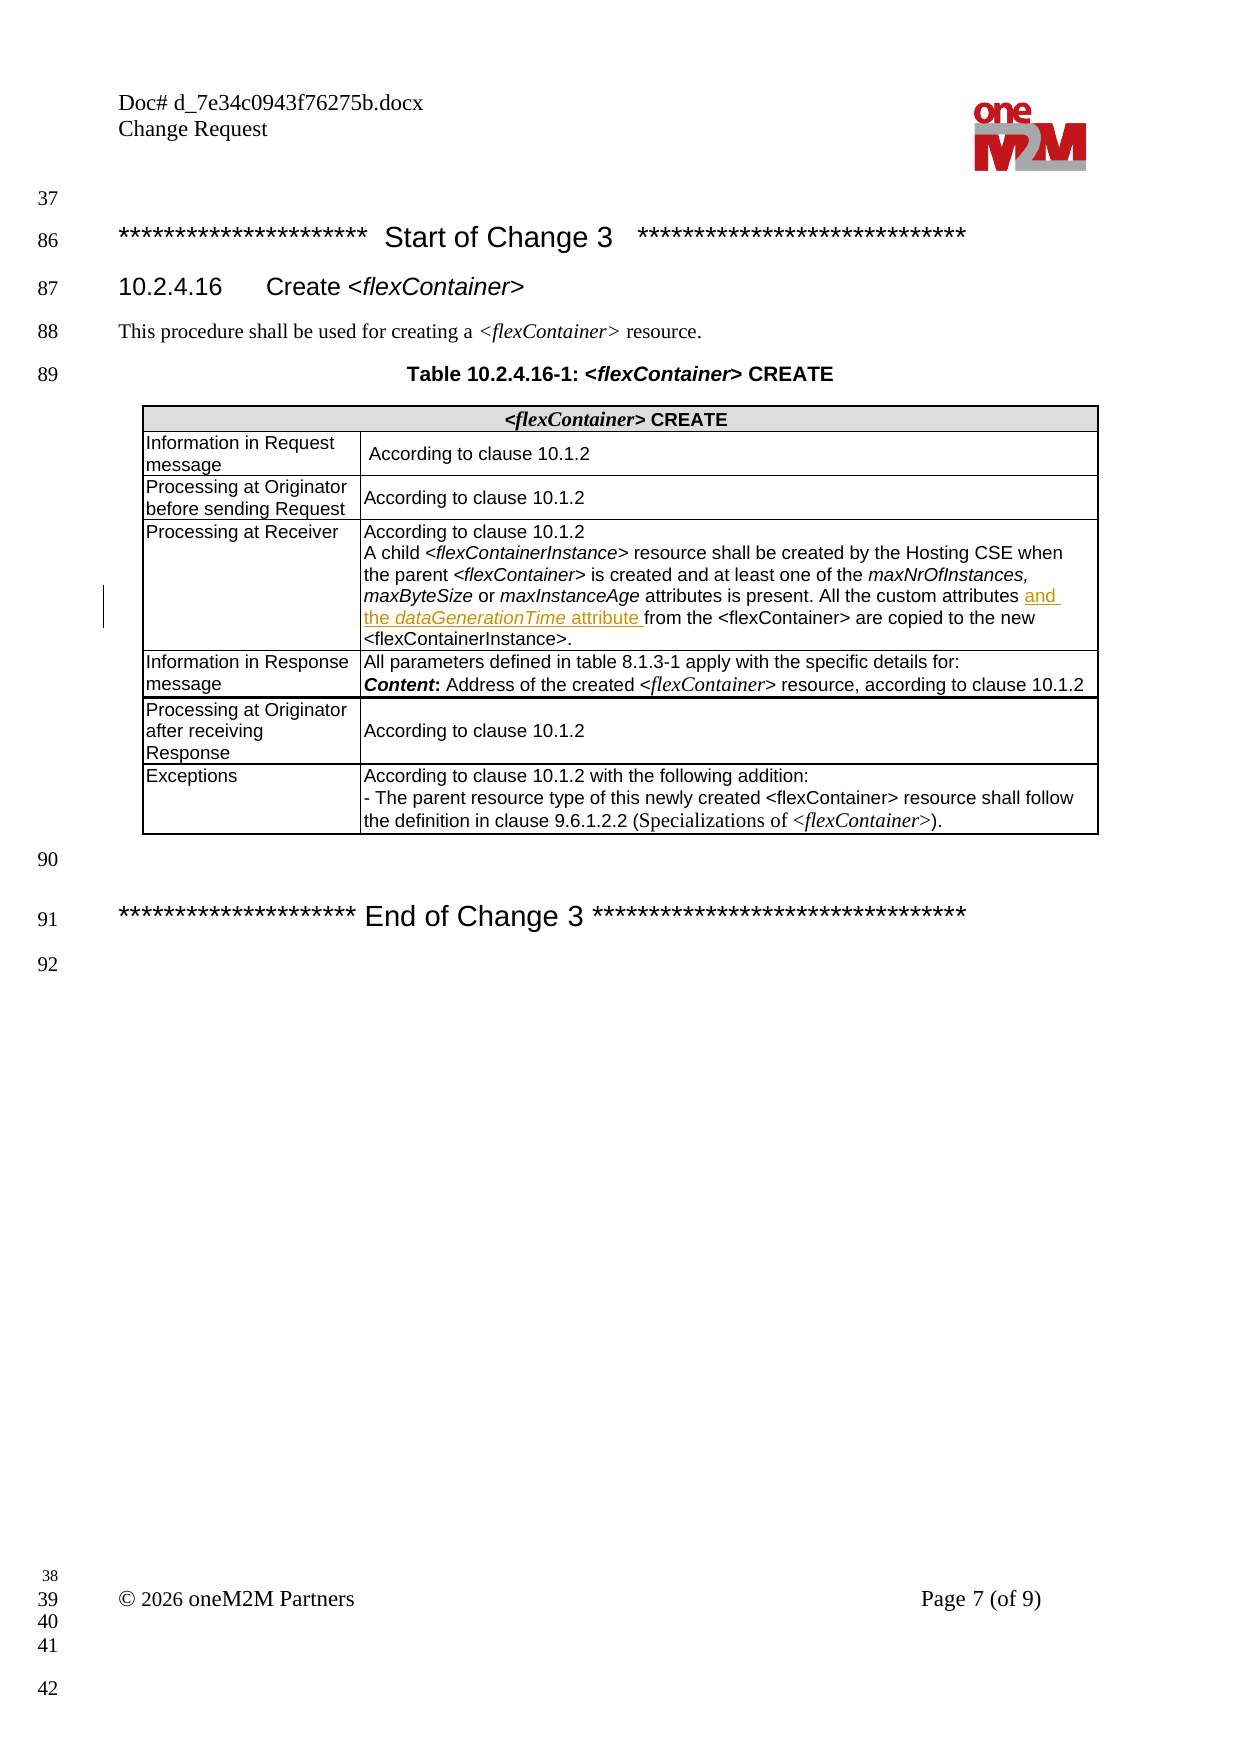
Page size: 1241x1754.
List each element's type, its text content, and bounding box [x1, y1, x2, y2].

subtitle ********************* End of Change 3 ********************************* [118, 899, 1122, 933]
table_cell All parameters defined in table 8.1.3-1 apply with the specific details for: Content: Address of the created <flexContainer> resource, according to clause 10.1.2 [361, 651, 1097, 696]
table_cell Information in Request message [144, 432, 360, 475]
table_cell Processing at Originator before sending Request [144, 476, 360, 519]
table_cell According to clause 10.1.2 with the following addition: - The parent resource type of this newly created <flexContainer> resource shall follow the definition in clause 9.6.1.2.2 (Specializations of <flexContainer>). [361, 765, 1097, 832]
subtitle 10.2.4.16 Create <flexContainer> [118, 272, 1122, 301]
subtitle ********************** Start of Change 3 ***************************** [118, 219, 1122, 253]
table_cell Processing at Originator after receiving Response [144, 699, 360, 763]
table_cell According to clause 10.1.2 [361, 476, 1097, 519]
table_cell According to clause 10.1.2 A child <flexContainerInstance> resource shall be created by the Hosting CSE when the parent <flexContainer> is created and at least one of the maxNrOfInstances, maxByteSize or maxInstanceAge attributes is present. All the custom attributes from the <flexContainer> are copied to the new <flexContainerInstance>. [361, 520, 1097, 650]
picture [960, 88, 1100, 186]
table_cell Information in Response message [144, 651, 360, 696]
table_header <flexContainer> CREATE [144, 407, 1097, 431]
table_cell Exceptions [144, 765, 360, 832]
text This procedure shall be used for creating a <flexContainer> resource. [118, 319, 1122, 343]
text Table 10.2.4.16-1: <flexContainer> CREATE [118, 362, 1122, 386]
table_cell Processing at Receiver [144, 520, 360, 650]
table_cell According to clause 10.1.2 [361, 699, 1097, 763]
table_cell According to clause 10.1.2 [361, 432, 1097, 475]
